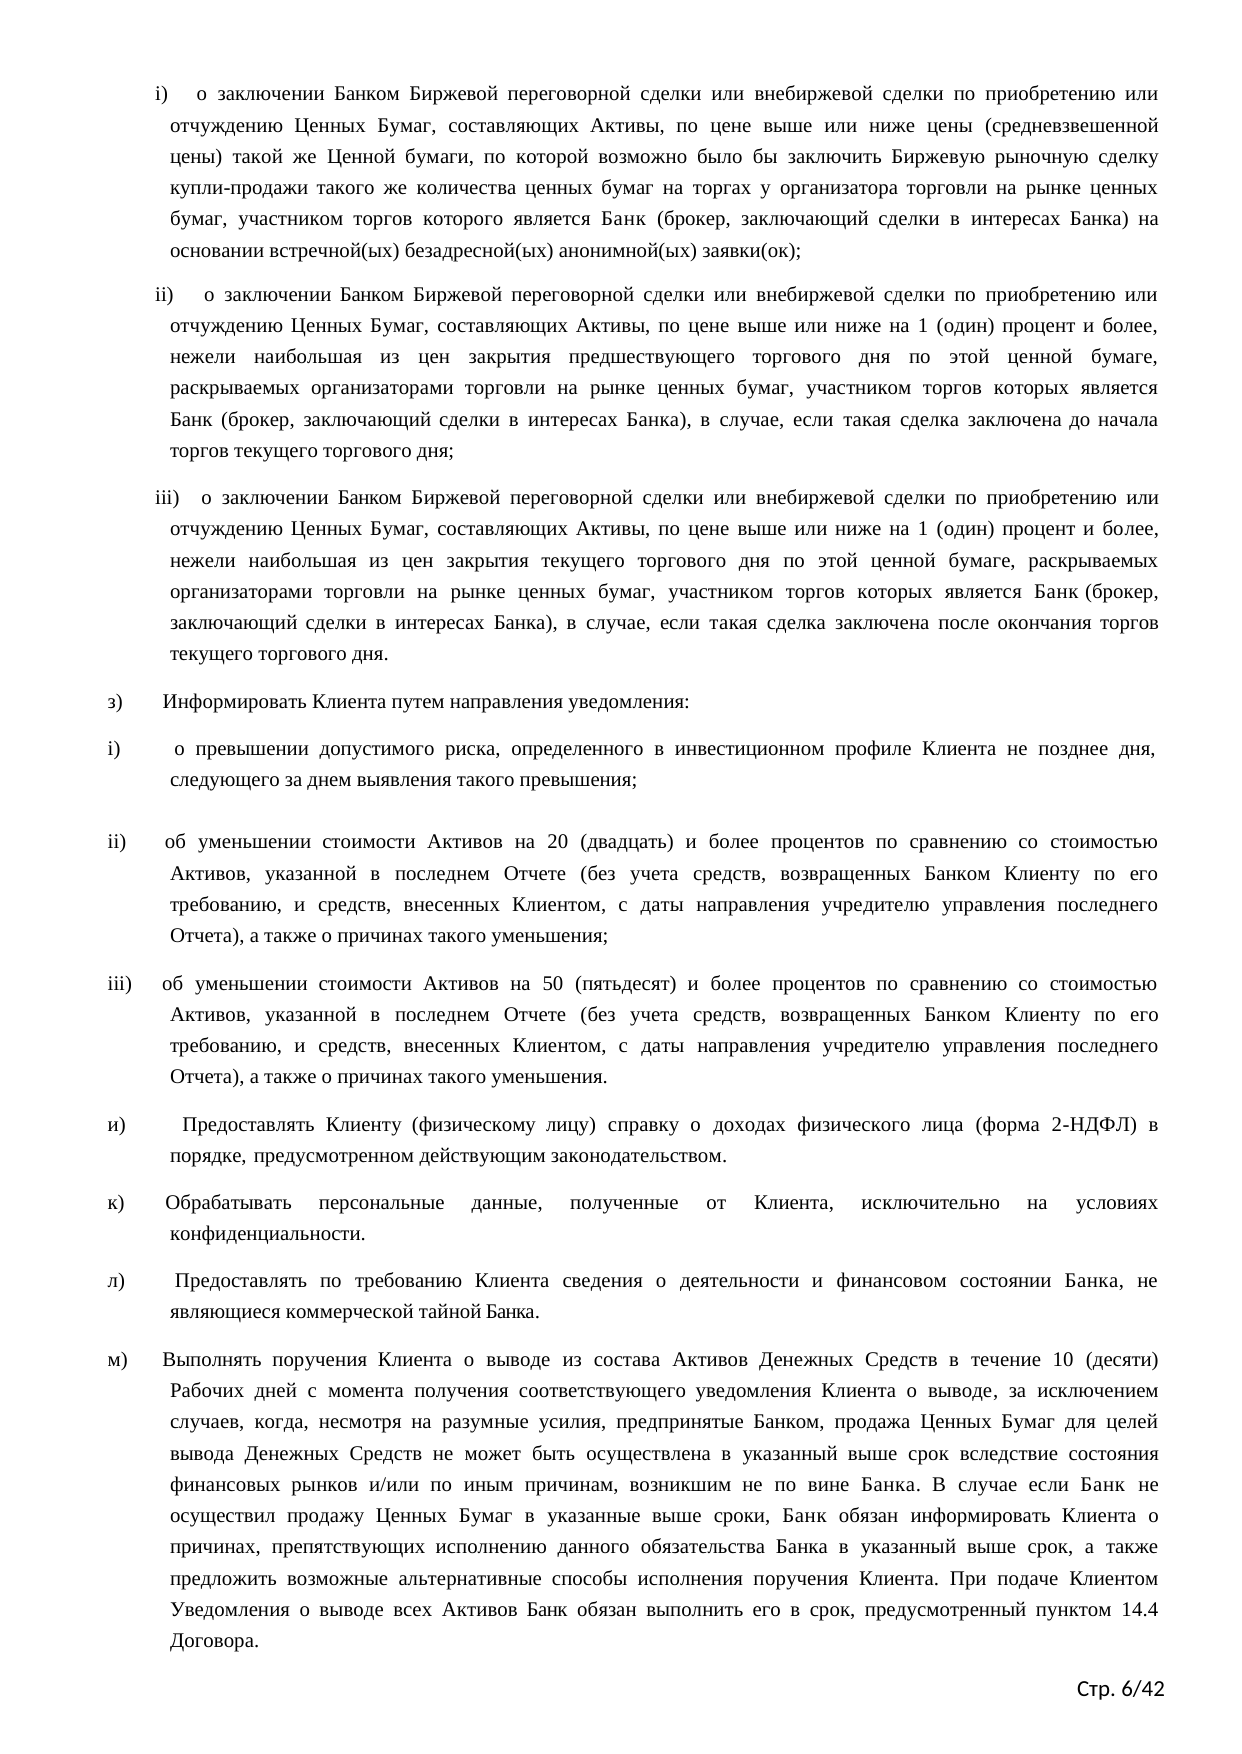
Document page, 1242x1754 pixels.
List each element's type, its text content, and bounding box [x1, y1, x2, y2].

text iii) о заключении Банком Биржевой переговорной сделки или внебиржевой сделки по приобретению или отчуждению Ценных Бумаг, составляющих Активы, по цене выше или ниже на 1 (один) процент и более, нежели наибольшая из цен закрытия текущего торгового дня по этой ценной бумаге, раскрываемых организаторами торговли на рынке ценных бумаг, участником торгов которых является Банк (брокер, заключающий сделки в интересах Банка), в случае, если такая сделка заключена после окончания торгов текущего торгового дня. [155, 485, 1159, 665]
text з) Информировать Клиента путем направления уведомления: [107, 688, 1167, 713]
text л) Предоставлять по требованию Клиента сведения о деятельности и финансовом состоянии Банка, не являющиеся коммерческой тайной Банка. [107, 1268, 1158, 1323]
text м) Выполнять поручения Клиента о выводе из состава Активов Денежных Средств в течение 10 (десяти) Рабочих дней с момента получения соответствующего уведомления Клиента о выводе, за исключением случаев, когда, несмотря на разумные усилия, предпринятые Банком, продажа Ценных Бумаг для целей вывода Денежных Средств не может быть осуществлена в указанный выше срок вследствие состояния финансовых рынков и/или по иным причинам, возникшим не по вине Банка. В случае если Банк не осуществил продажу Ценных Бумаг в указанные выше сроки, Банк обязан информировать Клиента о причинах, препятствующих исполнению данного обязательства Банка в указанный выше срок, а также предложить возможные альтернативные способы исполнения поручения Клиента. При подаче Клиентом Уведомления о выводе всех Активов Банк обязан выполнить его в срок, предусмотренный пунктом 14.4 Договора. [107, 1347, 1159, 1652]
text и) Предоставлять Клиенту (физическому лицу) справку о доходах физического лица (форма 2-НДФЛ) в порядке, предусмотренном действующим законодательством. [107, 1112, 1159, 1167]
text i) о превышении допустимого риска, определенного в инвестиционном профиле Клиента не позднее дня, следующего за днем выявления такого превышения; [107, 736, 1158, 791]
text i) о заключении Банком Биржевой переговорной сделки или внебиржевой сделки по приобретению или отчуждению Ценных Бумаг, составляющих Активы, по цене выше или ниже цены (средневзвешенной цены) такой же Ценной бумаги, по которой возможно было бы заключить Биржевую рыночную сделку купли-продажи такого же количества ценных бумаг на торгах у организатора торговли на рынке ценных бумаг, участником торгов которого является Банк (брокер, заключающий сделки в интересах Банка) на основании встречной(ых) безадресной(ых) анонимной(ых) заявки(ок); [155, 81, 1158, 262]
text к) Обрабатывать персональные данные, полученные от Клиента, исключительно на условиях конфиденциальности. [107, 1190, 1158, 1245]
text iii) об уменьшении стоимости Активов на 50 (пятьдесят) и более процентов по сравнению со стоимостью Активов, указанной в последнем Отчете (без учета средств, возвращенных Банком Клиенту по его требованию, и средств, внесенных Клиентом, с даты направления учредителю управления последнего Отчета), а также о причинах такого уменьшения. [107, 971, 1158, 1088]
text ii) о заключении Банком Биржевой переговорной сделки или внебиржевой сделки по приобретению или отчуждению Ценных Бумаг, составляющих Активы, по цене выше или ниже на 1 (один) процент и более, нежели наибольшая из цен закрытия предшествующего торгового дня по этой ценной бумаге, раскрываемых организаторами торговли на рынке ценных бумаг, участником торгов которых является Банк (брокер, заключающий сделки в интересах Банка), в случае, если такая сделка заключена до начала торгов текущего торгового дня; [155, 281, 1158, 462]
text ii) об уменьшении стоимости Активов на 20 (двадцать) и более процентов по сравнению со стоимостью Активов, указанной в последнем Отчете (без учета средств, возвращенных Банком Клиенту по его требованию, и средств, внесенных Клиентом, с даты направления учредителю управления последнего Отчета), а также о причинах такого уменьшения; [107, 829, 1158, 947]
